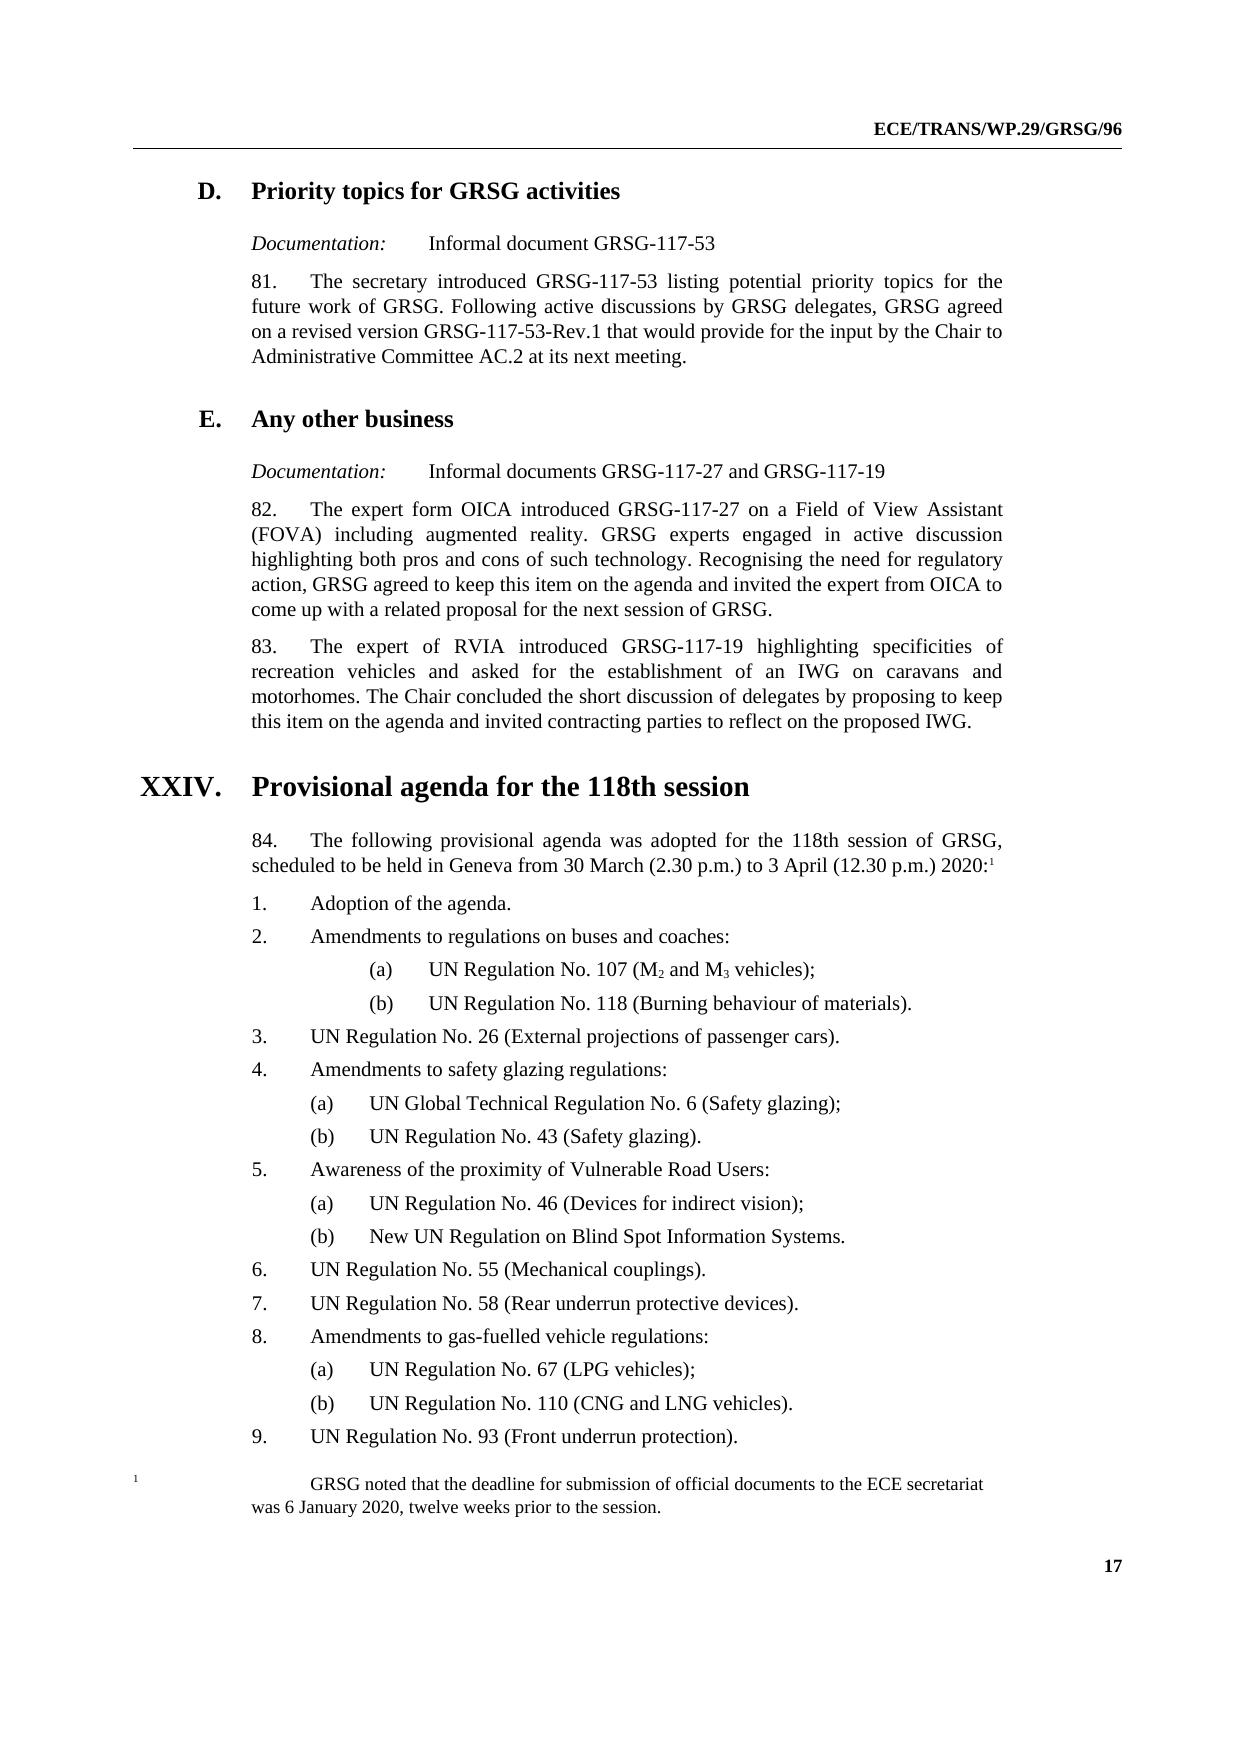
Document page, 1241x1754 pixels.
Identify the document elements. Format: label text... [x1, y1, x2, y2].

text 7. UN Regulation No. 58 (Rear underrun protective devices). [252, 1290, 1004, 1315]
text 3. UN Regulation No. 26 (External projections of passenger cars). [252, 1023, 1004, 1048]
text 1. Adoption of the agenda. [251, 890, 1004, 915]
text Documentation: Informal document GRSG-117-53 [133, 230, 1004, 255]
text 9. UN Regulation No. 93 (Front underrun protection). [252, 1423, 1004, 1448]
text (b) New UN Regulation on Blind Spot Information Systems. [252, 1223, 1004, 1248]
text (b) UN Regulation No. 118 (Burning behaviour of materials). [251, 990, 1004, 1015]
text 5. Awareness of the proximity of Vulnerable Road Users: [252, 1156, 1004, 1181]
text (a) UN Regulation No. 67 (LPG vehicles); [252, 1356, 1004, 1381]
text 2. Amendments to regulations on buses and coaches: [252, 923, 1004, 948]
text (a) UN Regulation No. 107 (M2 and M3 vehicles); [251, 956, 1004, 981]
text XXIV. Provisional agenda for the 118th session [133, 771, 1004, 802]
text D. Priority topics for GRSG activities [133, 177, 1004, 205]
text 6. UN Regulation No. 55 (Mechanical couplings). [252, 1256, 1004, 1281]
text 83. The expert of RVIA introduced GRSG-117-19 highlighting specificities of recreation vehicles and asked for the establishment of an IWG on caravans and motorhomes. The Chair concluded the short discussion of delegates by proposing to keep this item on the agenda and invited contracting parties to reflect on the proposed IWG. [251, 633, 1004, 733]
text 8. Amendments to gas-fuelled vehicle regulations: [252, 1323, 1004, 1348]
text E. Any other business [133, 405, 1004, 433]
text 81. The secretary introduced GRSG-117-53 listing potential priority topics for the future work of GRSG. Following active discussions by GRSG delegates, GRSG agreed on a revised version GRSG-117-53-Rev.1 that would provide for the input by the Chair to Administrative Committee AC.2 at its next meeting. [251, 268, 1004, 368]
text (a) UN Regulation No. 46 (Devices for indirect vision); [252, 1190, 1004, 1215]
text Documentation: Informal documents GRSG-117-27 and GRSG-117-19 [251, 458, 1004, 483]
text 82. The expert form OICA introduced GRSG-117-27 on a Field of View Assistant (FOVA) including augmented reality. GRSG experts engaged in active discussion highlighting both pros and cons of such technology. Recognising the need for regulatory action, GRSG agreed to keep this item on the agenda and invited the expert from OICA to come up with a related proposal for the next session of GRSG. [251, 496, 1004, 621]
text (b) UN Regulation No. 43 (Safety glazing). [252, 1123, 1004, 1148]
text (b) UN Regulation No. 110 (CNG and LNG vehicles). [252, 1390, 1004, 1415]
text (a) UN Global Technical Regulation No. 6 (Safety glazing); [252, 1090, 1004, 1115]
text 84. The following provisional agenda was adopted for the 118th session of GRSG, scheduled to be held in Geneva from 30 March (2.30 p.m.) to 3 April (12.30 p.m.) 2020: [252, 827, 1004, 877]
text 4. Amendments to safety glazing regulations: [252, 1056, 1004, 1081]
